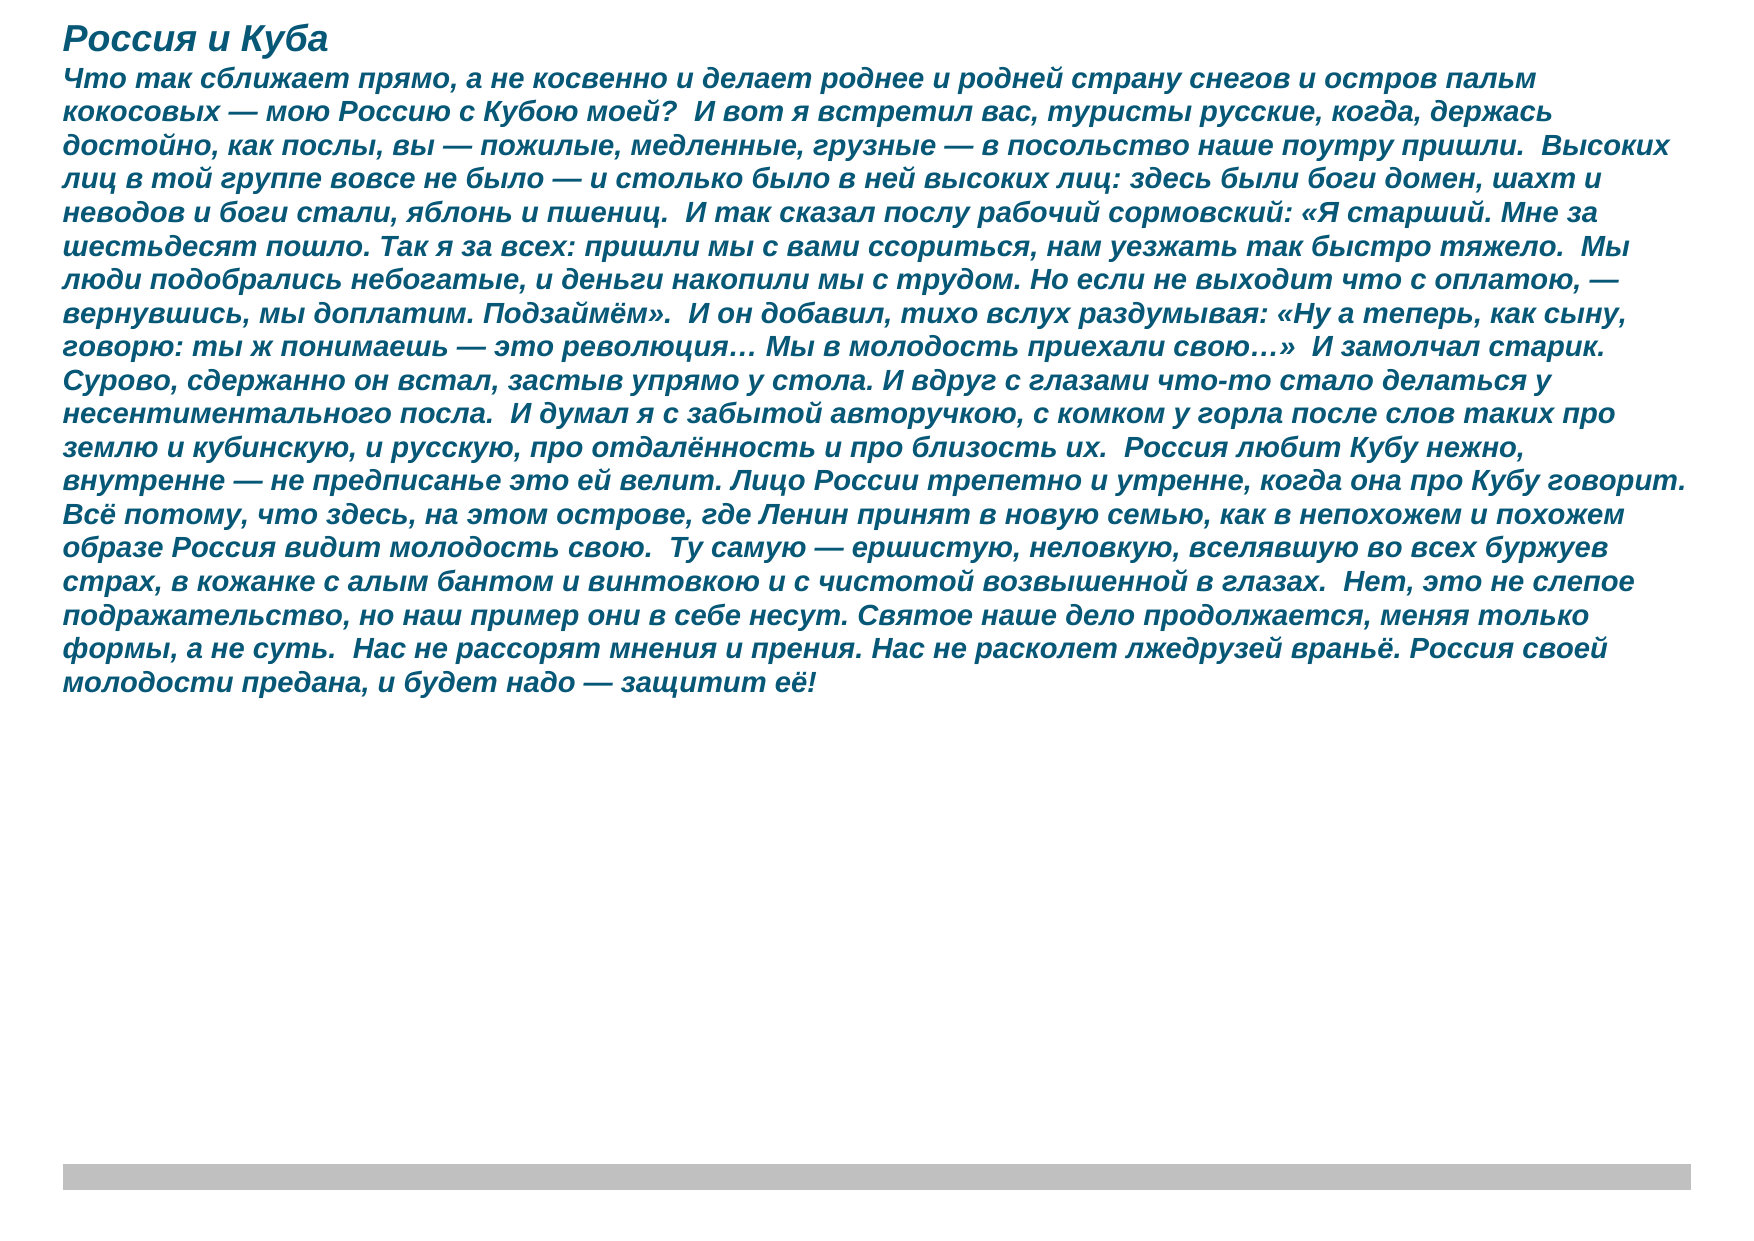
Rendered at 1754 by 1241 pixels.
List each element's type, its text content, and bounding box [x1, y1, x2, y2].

text Что так сближает прямо, а не косвенно [62, 61, 1691, 698]
subtitle Россия и Куба [62, 17, 1691, 60]
